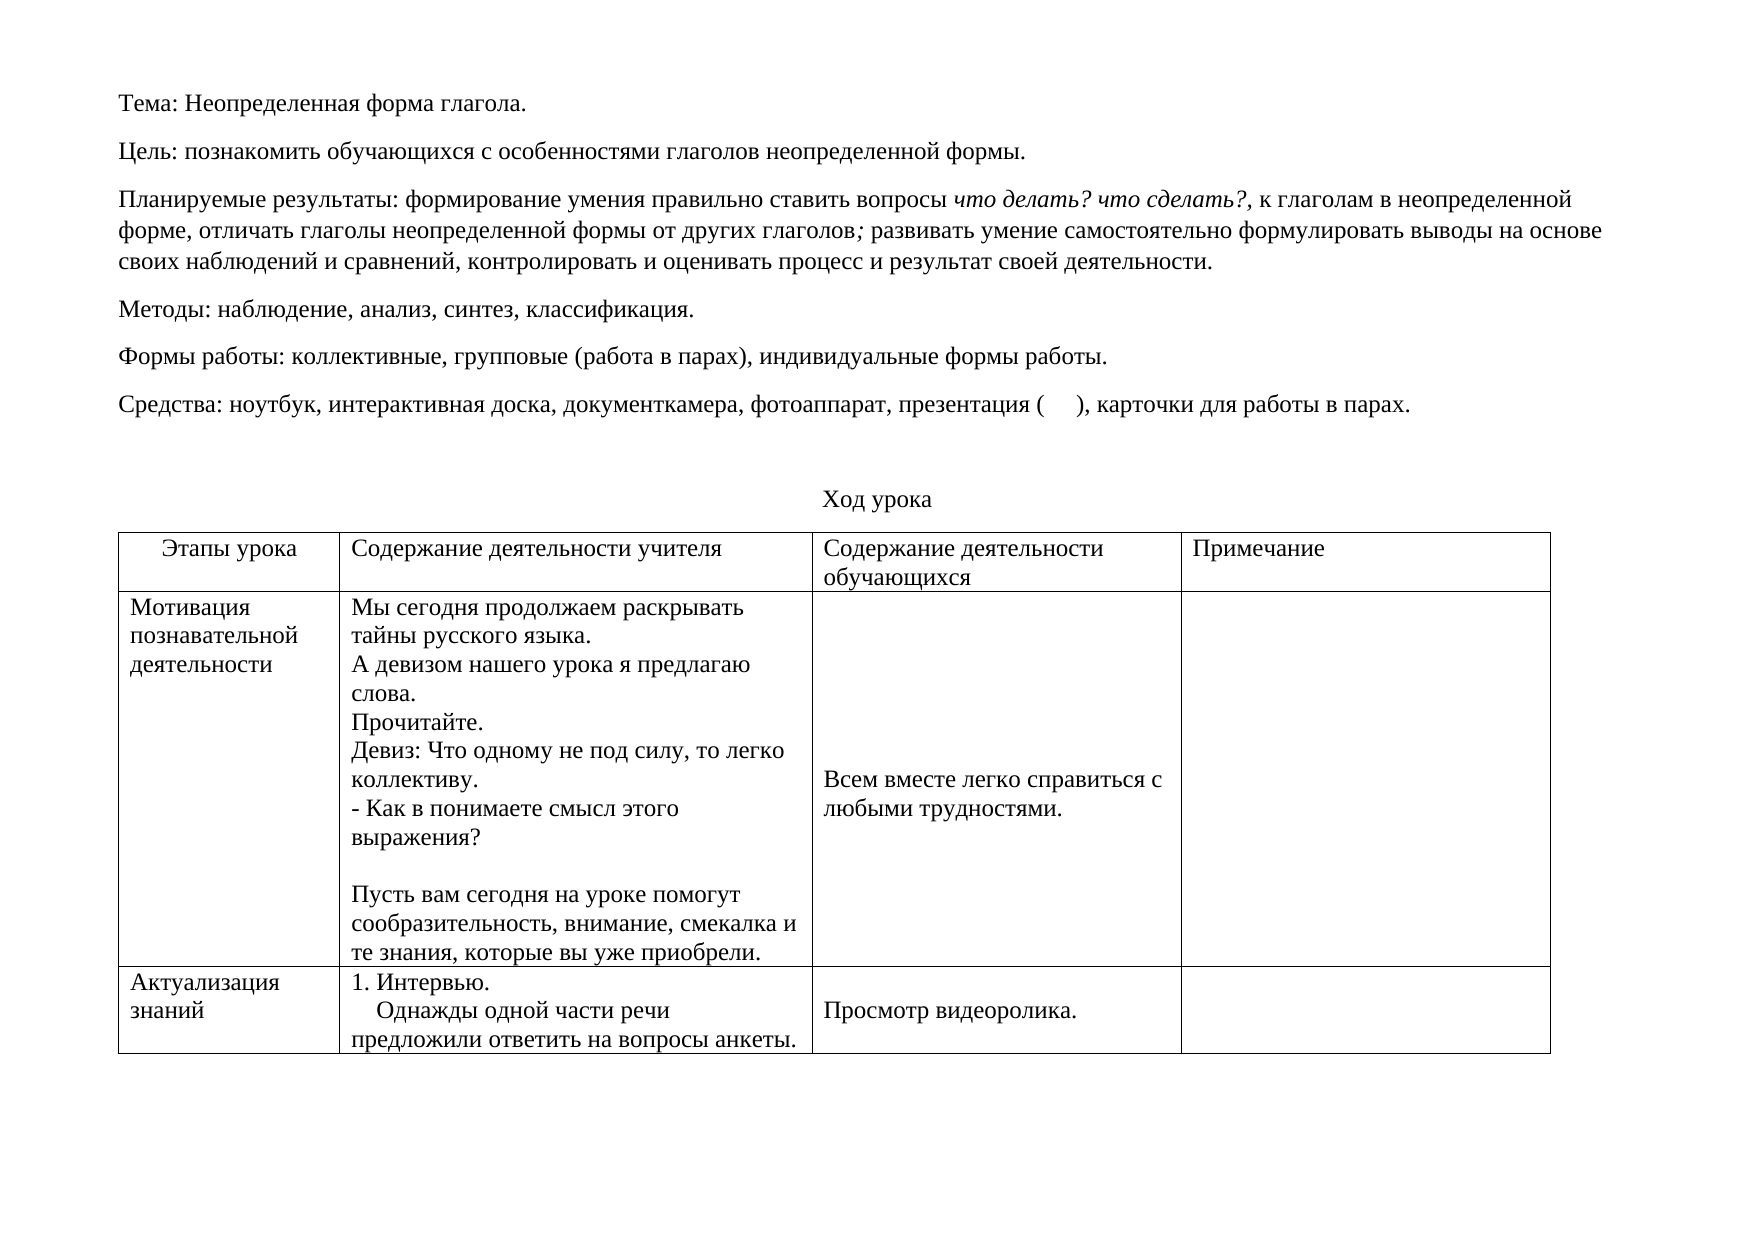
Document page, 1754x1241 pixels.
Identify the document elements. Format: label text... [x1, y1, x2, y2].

text Ход урока [118, 484, 1636, 513]
text Тема: Неопределенная форма глагола. [118, 88, 1636, 117]
table_cell Мы сегодня продолжаем раскрывать тайны русского языка. А девизом нашего урока я предлагаю слова. Прочитайте. Девиз: Что одному не под силу, то легко коллективу. - Как в понимаете смысл этого выражения? Пусть вам сегодня на уроке помогут сообразительность, внимание, смекалка и те знания, которые вы уже приобрели. [340, 592, 812, 966]
table_header Содержание деятельности обучающихся [813, 533, 1181, 591]
table_header Примечание [1182, 533, 1550, 591]
text Планируемые результаты: формирование умения правильно ставить вопросы что делать? что сделать?, к глаголам в неопределенной форме, отличать глаголы неопределенной формы от других глаголов; развивать умение самостоятельно формулировать выводы на основе своих наблюдений и сравнений, контролировать и оценивать процесс и результат своей деятельности. [118, 184, 1636, 275]
table_cell Всем вместе легко справиться с любыми трудностями. [813, 592, 1181, 966]
text Формы работы: коллективные, групповые (работа в парах), индивидуальные формы работы. [118, 341, 1636, 370]
table_cell Мотивация познавательной деятельности [119, 592, 339, 966]
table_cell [340, 967, 812, 1053]
table_header Этапы урока [119, 533, 339, 591]
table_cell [813, 967, 1181, 1053]
text Цель: познакомить обучающихся с особенностями глаголов неопределенной формы. [118, 136, 1636, 165]
table_cell Актуализация знаний [119, 967, 339, 1053]
table_cell [1182, 592, 1550, 966]
table_header Содержание деятельности учителя [340, 533, 812, 591]
text Средства: ноутбук, интерактивная доска, документкамера, фотоаппарат, презентация ( ), карточки для работы в парах. [118, 389, 1636, 418]
text Методы: наблюдение, анализ, синтез, классификация. [118, 294, 1636, 322]
table_cell [1182, 967, 1550, 1053]
